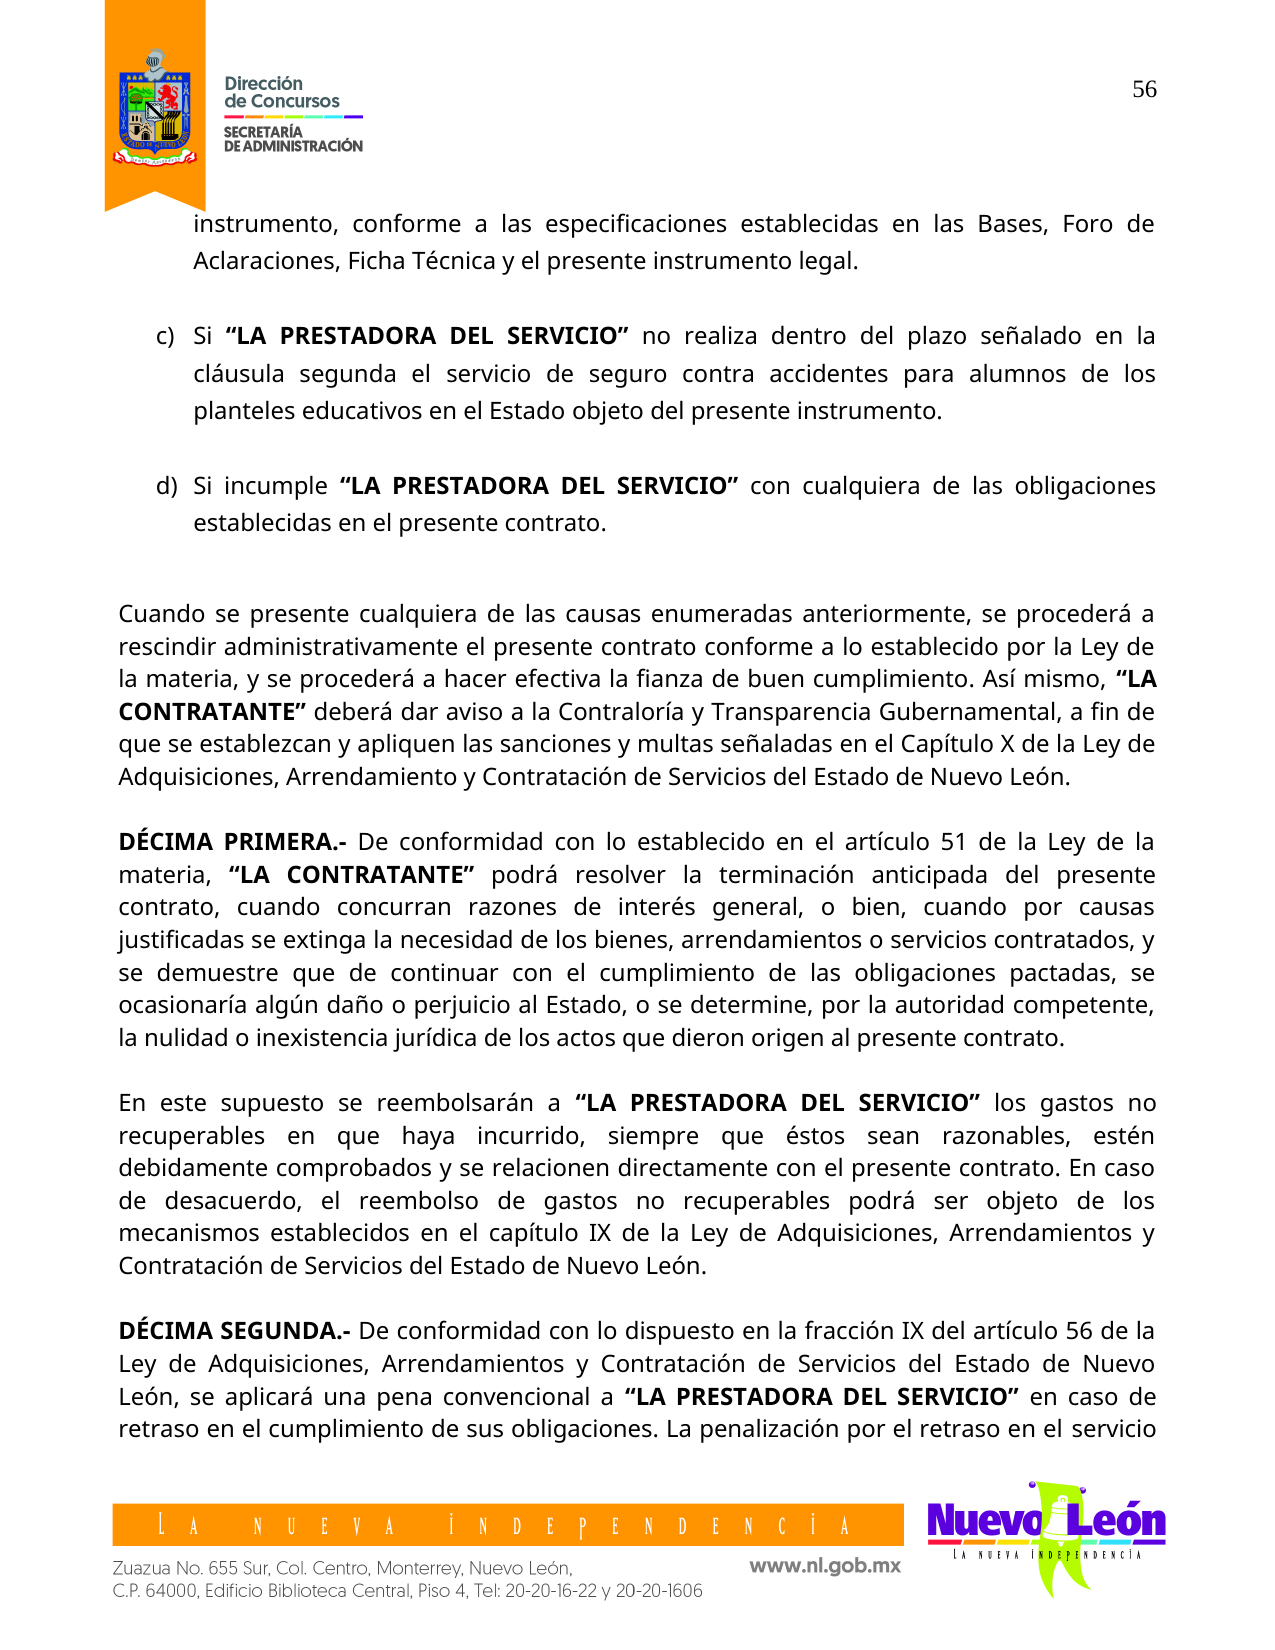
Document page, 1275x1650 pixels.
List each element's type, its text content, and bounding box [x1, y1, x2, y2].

text Cuando se presente cualquiera de las causas enumeradas anteriormente, se procederá a rescindir administrativamente el presente contrato conforme a lo establecido por la Ley de la materia, y se procederá a hacer efectiva la fianza de buen cumplimiento. Así mismo, “LA CONTRATANTE” deberá dar aviso a la Contraloría y Transparencia Gubernamental, a fin de que se establezcan y apliquen las sanciones y multas señaladas en el Capítulo X de la Ley de Adquisiciones, Arrendamiento y Contratación de Servicios del Estado de Nuevo León. [118, 597, 1157, 792]
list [156, 207, 1157, 277]
text DÉCIMA PRIMERA.- De conformidad con lo establecido en el artículo 51 de la Ley de la materia, “LA CONTRATANTE” podrá resolver la terminación anticipada del presente contrato, cuando concurran razones de interés general, o bien, cuando por causas justificadas se extinga la necesidad de los bienes, arrendamientos o servicios contratados, y se demuestre que de continuar con el cumplimiento de las obligaciones pactadas, se ocasionaría algún daño o perjuicio al Estado, o se determine, por la autoridad competente, la nulidad o inexistencia jurídica de los actos que dieron origen al presente contrato. [118, 825, 1157, 1053]
list Si “LA PRESTADORA DEL SERVICIO” no realiza dentro del plazo señalado en la cláusula segunda el servicio de seguro contra accidentes para alumnos de los planteles educativos en el Estado objeto del presente instrumento. [156, 319, 1157, 426]
text En este supuesto se reembolsarán a “LA PRESTADORA DEL SERVICIO” los gastos no recuperables en que haya incurrido, siempre que éstos sean razonables, estén debidamente comprobados y se relacionen directamente con el presente contrato. En caso de desacuerdo, el reembolso de gastos no recuperables podrá ser objeto de los mecanismos establecidos en el capítulo IX de la Ley de Adquisiciones, Arrendamientos y Contratación de Servicios del Estado de Nuevo León. [118, 1086, 1157, 1281]
list Si incumple “LA PRESTADORA DEL SERVICIO” con cualquiera de las obligaciones establecidas en el presente contrato. [156, 468, 1157, 538]
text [118, 1314, 1157, 1444]
picture [0, 0, 1271, 1646]
